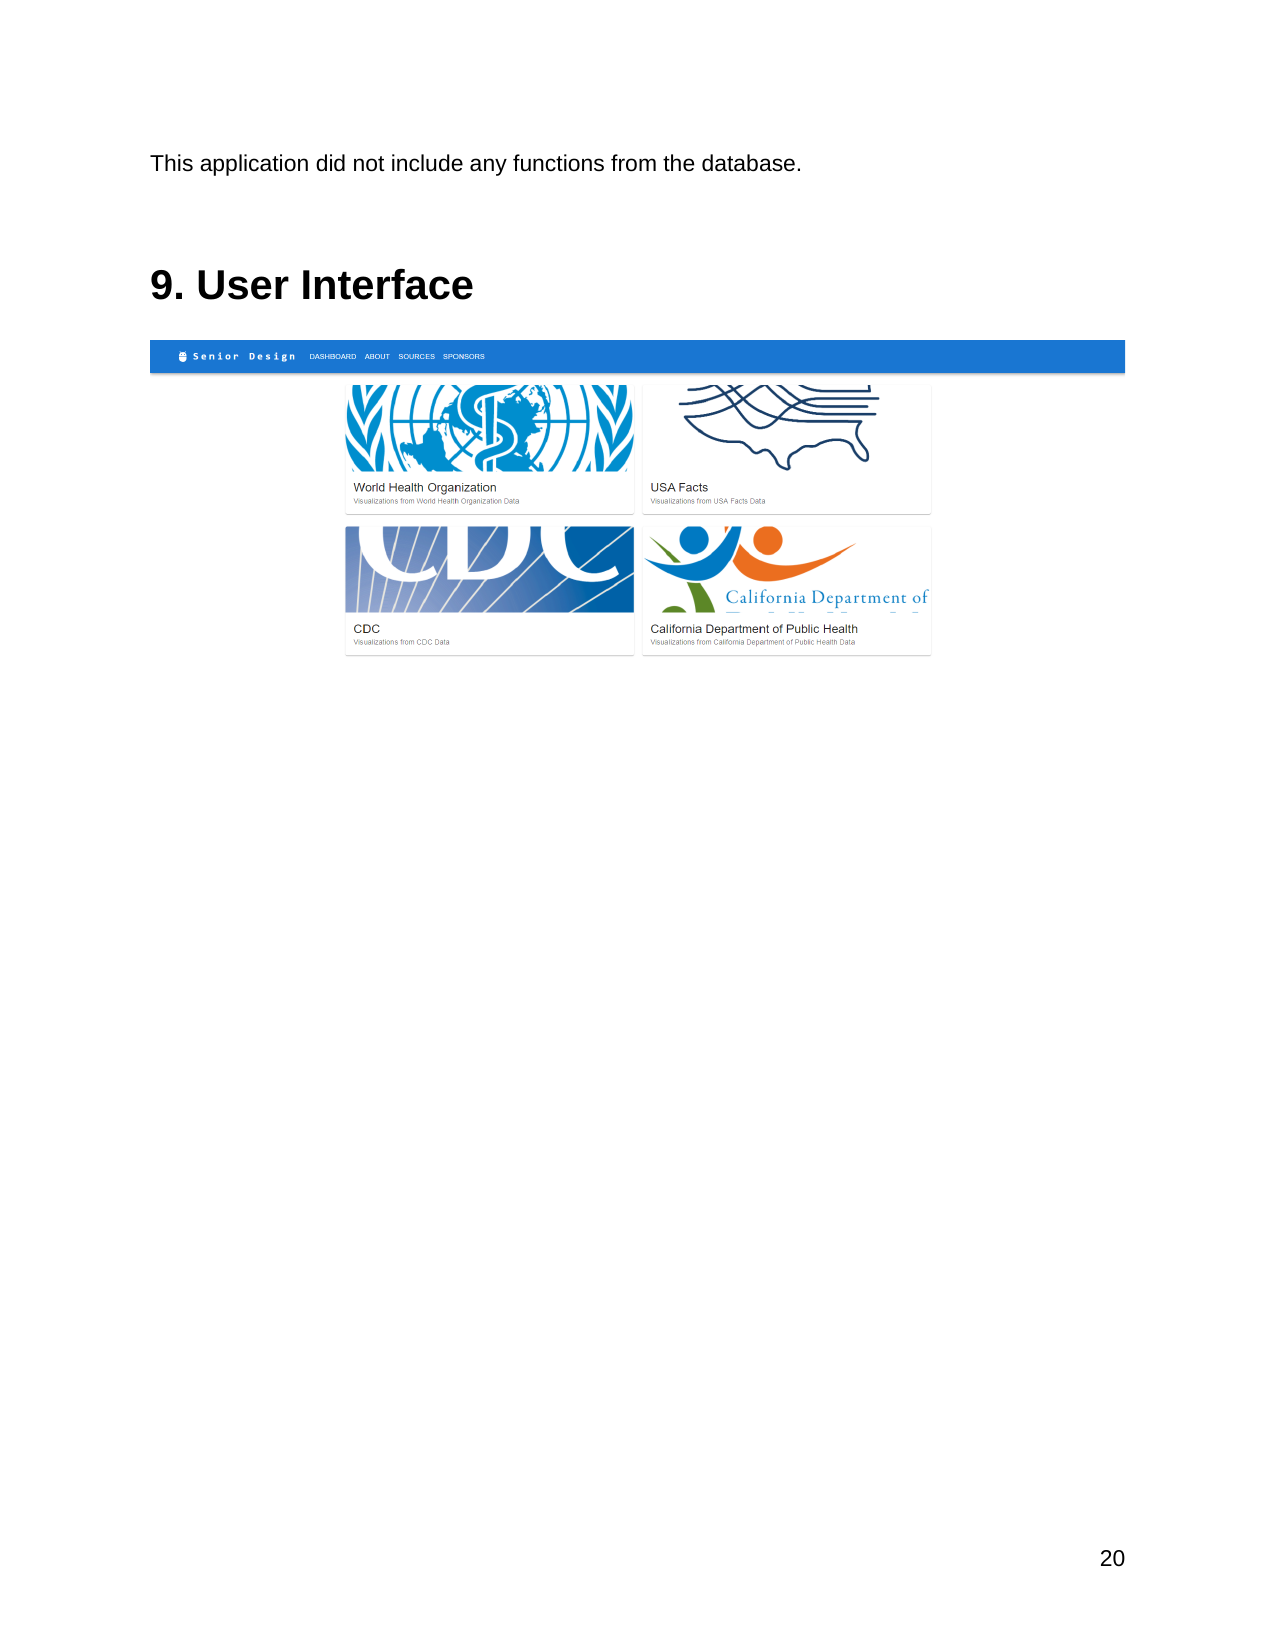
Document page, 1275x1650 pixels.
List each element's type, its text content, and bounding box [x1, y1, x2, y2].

text 9. User Interface [150, 260, 1125, 308]
picture [150, 340, 1125, 889]
text This application did not include any functions from the database. [150, 150, 1125, 176]
